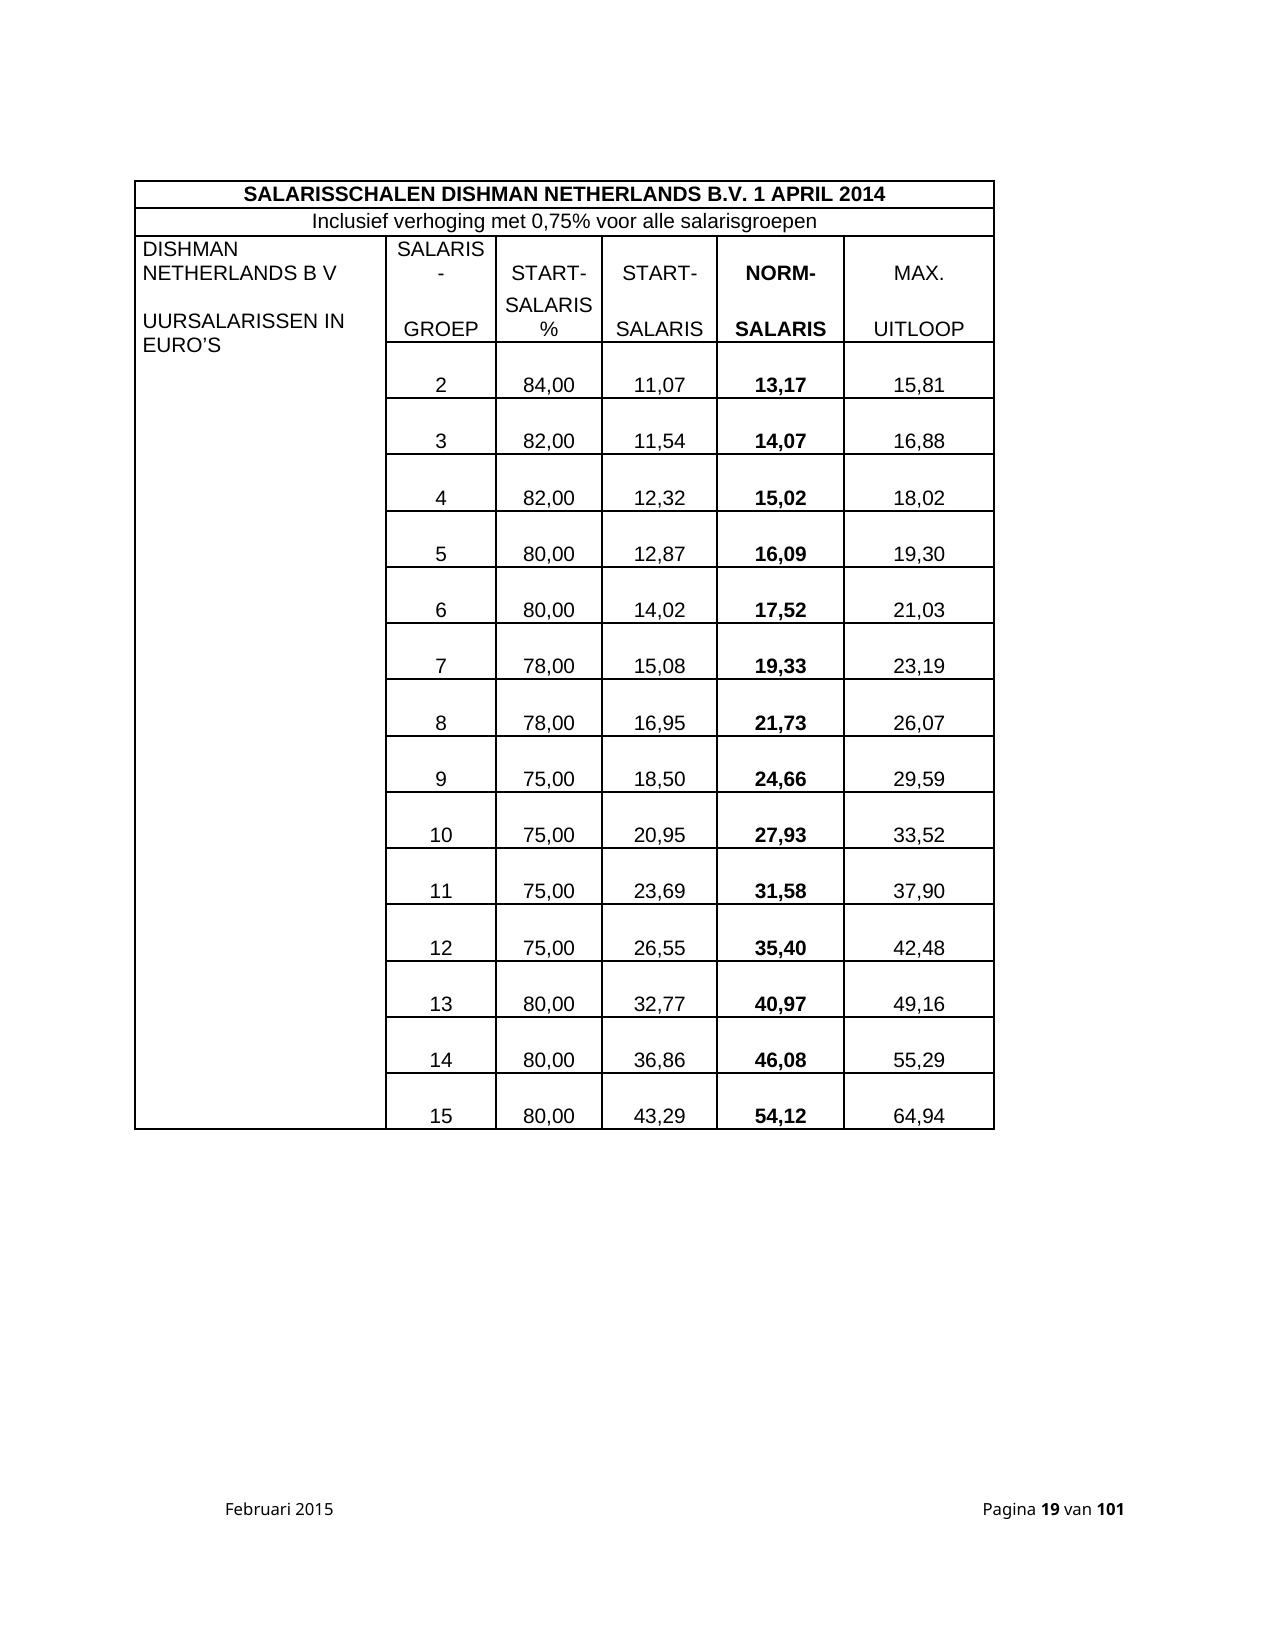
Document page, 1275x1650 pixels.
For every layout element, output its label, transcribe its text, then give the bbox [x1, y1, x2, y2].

table_cell 54,12 [718, 1074, 843, 1128]
table_cell 12 [387, 905, 495, 959]
table_cell 21,73 [718, 680, 843, 734]
table_cell NORM- [718, 237, 843, 284]
table_cell 19,33 [718, 624, 843, 678]
table_cell 64,94 [845, 1074, 993, 1128]
table_cell Inclusief verhoging met 0,75% voor alle salarisgroepen [136, 209, 993, 234]
table_cell 17,52 [718, 568, 843, 622]
table_cell 80,00 [497, 568, 601, 622]
table_header SALARISSCHALEN DISHMAN NETHERLANDS B.V. 1 APRIL 2014 [136, 182, 993, 207]
table_cell 3 [387, 399, 495, 453]
table_cell 20,95 [603, 793, 716, 847]
table_cell 14,02 [603, 568, 716, 622]
table_cell 23,19 [845, 624, 993, 678]
table_cell 49,16 [845, 962, 993, 1016]
table_cell 75,00 [497, 905, 601, 959]
table_cell SALARIS % [497, 285, 601, 341]
table_cell 13 [387, 962, 495, 1016]
table_cell 16,09 [718, 512, 843, 566]
table_cell 78,00 [497, 624, 601, 678]
table_cell GROEP [387, 285, 495, 341]
table_cell SALARIS [718, 285, 843, 341]
table_cell DISHMAN NETHERLANDS B V UURSALARISSEN IN EURO’S [136, 237, 385, 1128]
table_cell 36,86 [603, 1018, 716, 1072]
table_cell 16,95 [603, 680, 716, 734]
table_cell 15 [387, 1074, 495, 1128]
table_cell 26,07 [845, 680, 993, 734]
table_cell 21,03 [845, 568, 993, 622]
table_cell 18,50 [603, 737, 716, 791]
table_cell 80,00 [497, 512, 601, 566]
table_cell 4 [387, 455, 495, 509]
table_cell 35,40 [718, 905, 843, 959]
table_cell 2 [387, 343, 495, 397]
table_cell 37,90 [845, 849, 993, 903]
table_cell 15,02 [718, 455, 843, 509]
table_cell 40,97 [718, 962, 843, 1016]
table_cell 14,07 [718, 399, 843, 453]
table_cell MAX. [845, 237, 993, 284]
table_cell 29,59 [845, 737, 993, 791]
table_cell START- [603, 237, 716, 284]
table_cell 42,48 [845, 905, 993, 959]
table_cell 15,08 [603, 624, 716, 678]
table_cell 8 [387, 680, 495, 734]
table_cell UITLOOP [845, 285, 993, 341]
table_cell 12,87 [603, 512, 716, 566]
table_cell 6 [387, 568, 495, 622]
table_cell 15,81 [845, 343, 993, 397]
table_cell 14 [387, 1018, 495, 1072]
table_cell 11,54 [603, 399, 716, 453]
table_cell 5 [387, 512, 495, 566]
table_cell 16,88 [845, 399, 993, 453]
table_cell 24,66 [718, 737, 843, 791]
table_cell 55,29 [845, 1018, 993, 1072]
table_cell 33,52 [845, 793, 993, 847]
table_cell 80,00 [497, 1074, 601, 1128]
table_cell 26,55 [603, 905, 716, 959]
table_cell 82,00 [497, 455, 601, 509]
table_cell 18,02 [845, 455, 993, 509]
table_cell 80,00 [497, 1018, 601, 1072]
table_cell SALARIS [603, 285, 716, 341]
table_cell 27,93 [718, 793, 843, 847]
table_cell 31,58 [718, 849, 843, 903]
table_cell SALARIS- [387, 237, 495, 284]
table_cell 32,77 [603, 962, 716, 1016]
table_cell 23,69 [603, 849, 716, 903]
table_cell 10 [387, 793, 495, 847]
table_cell 12,32 [603, 455, 716, 509]
table_cell 75,00 [497, 849, 601, 903]
table_cell 19,30 [845, 512, 993, 566]
table_cell 43,29 [603, 1074, 716, 1128]
table_cell 11 [387, 849, 495, 903]
table_cell 84,00 [497, 343, 601, 397]
table_cell 80,00 [497, 962, 601, 1016]
table_cell 75,00 [497, 737, 601, 791]
table_cell 11,07 [603, 343, 716, 397]
table_cell 13,17 [718, 343, 843, 397]
table_cell 9 [387, 737, 495, 791]
table_cell 78,00 [497, 680, 601, 734]
table_cell 7 [387, 624, 495, 678]
table_cell 82,00 [497, 399, 601, 453]
table_cell 75,00 [497, 793, 601, 847]
table_cell START- [497, 237, 601, 284]
table_cell 46,08 [718, 1018, 843, 1072]
